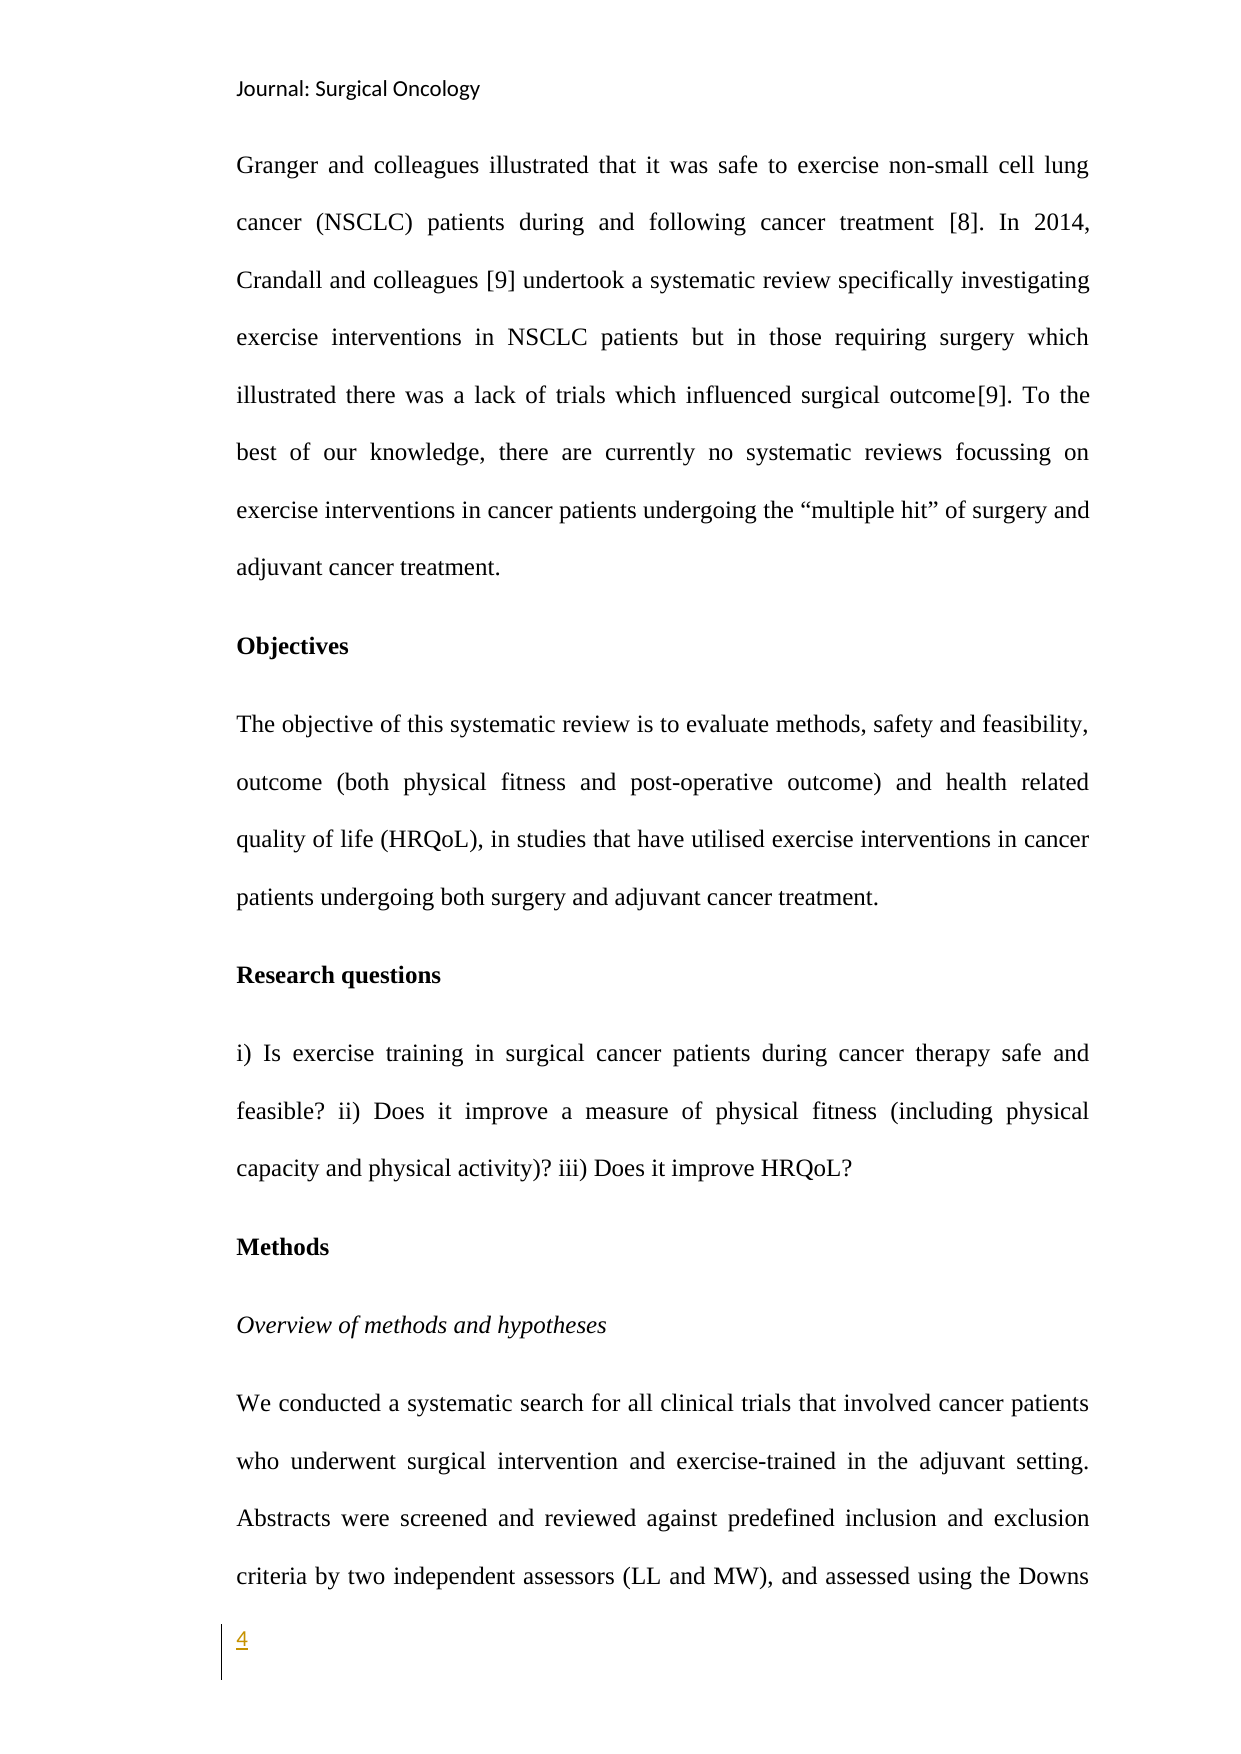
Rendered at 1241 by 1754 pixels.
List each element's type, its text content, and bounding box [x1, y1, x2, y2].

text i) Is exercise training in surgical cancer patients during cancer therapy safe and feasible? ii) Does it improve a measure of physical fitness (including physical capacity and physical activity)? iii) Does it improve HRQoL? [236, 1038, 1090, 1182]
text Research questions [236, 960, 1090, 989]
text The objective of this systematic review is to evaluate methods, safety and feasibility, outcome (both physical fitness and post-operative outcome) and health related quality of life (HRQoL), in studies that have utilised exercise interventions in cancer patients undergoing both surgery and adjuvant cancer treatment. [236, 709, 1090, 910]
text Methods [236, 1232, 1090, 1260]
text Overview of methods and hypotheses [236, 1310, 1090, 1339]
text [236, 1388, 1090, 1589]
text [236, 150, 1090, 581]
text Objectives [236, 631, 1090, 659]
